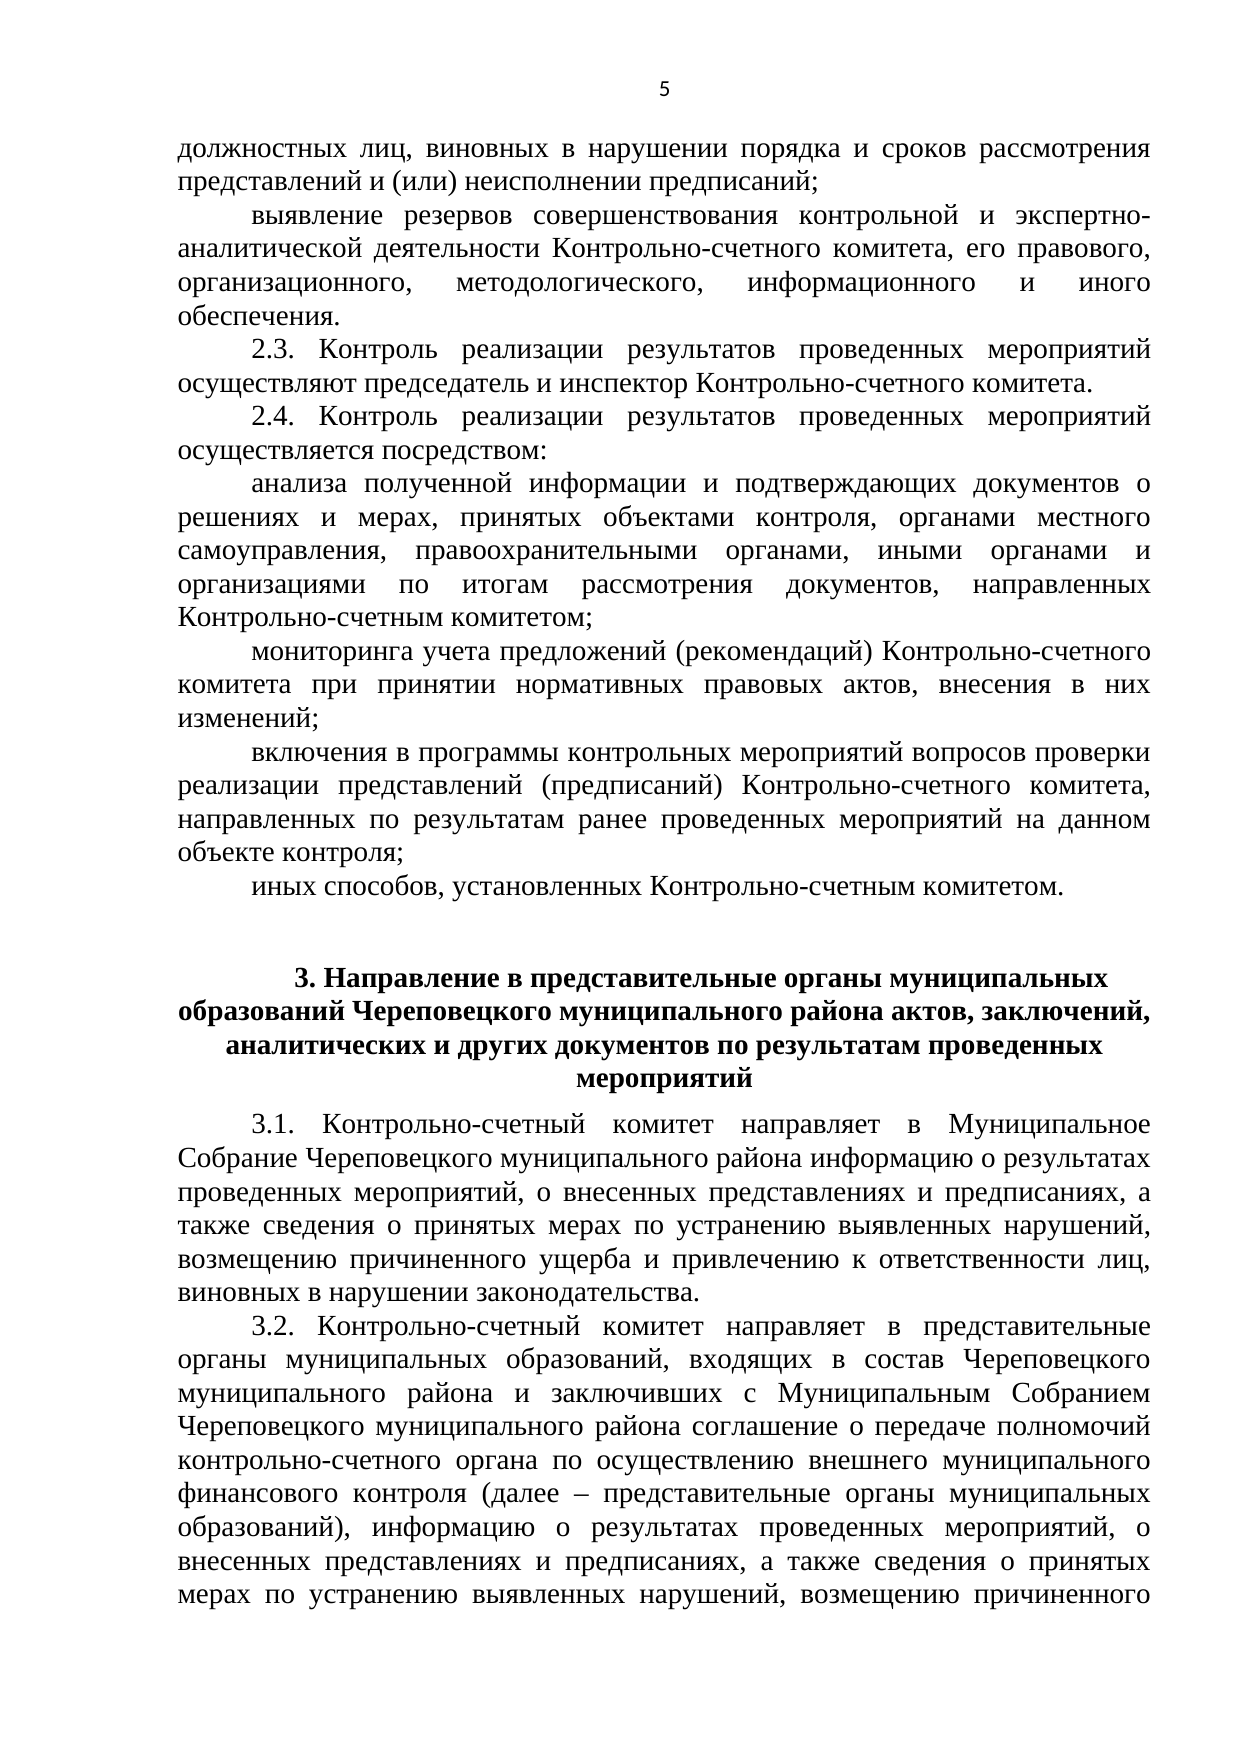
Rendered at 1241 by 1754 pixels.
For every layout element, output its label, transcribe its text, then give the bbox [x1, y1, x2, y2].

text 2.4. Контроль реализации результатов проведенных мероприятий осуществляется посредством: [177, 398, 1152, 465]
text 3. Направление в представительные органы муниципальных образований Череповецкого муниципального района актов, заключений, аналитических и других документов по результатам проведенных мероприятий [177, 960, 1152, 1094]
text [177, 1308, 1152, 1610]
text иных способов, установленных Контрольно-счетным комитетом. [177, 868, 1152, 901]
text 3.1. Контрольно-счетный комитет направляет в Муниципальное Собрание Череповецкого муниципального района информацию о результатах проведенных мероприятий, о внесенных представлениях и предписаниях, а также сведения о принятых мерах по устранению выявленных нарушений, возмещению причиненного ущерба и привлечению к ответственности лиц, виновных в нарушении законодательства. [177, 1107, 1152, 1308]
text включения в программы контрольных мероприятий вопросов проверки реализации представлений (предписаний) Контрольно-счетного комитета, направленных по результатам ранее проведенных мероприятий на данном объекте контроля; [177, 734, 1152, 868]
text мониторинга учета предложений (рекомендаций) Контрольно-счетного комитета при принятии нормативных правовых актов, внесения в них изменений; [177, 633, 1152, 734]
text выявление резервов совершенствования контрольной и экспертно-аналитической деятельности Контрольно-счетного комитета, его правового, организационного, методологического, информационного и иного обеспечения. [177, 197, 1152, 331]
text анализа полученной информации и подтверждающих документов о решениях и мерах, принятых объектами контроля, органами местного самоуправления, правоохранительными органами, иными органами и организациями по итогам рассмотрения документов, направленных Контрольно-счетным комитетом; [177, 465, 1152, 633]
text 2.3. Контроль реализации результатов проведенных мероприятий осуществляют председатель и инспектор Контрольно-счетного комитета. [177, 331, 1152, 398]
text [177, 130, 1152, 197]
